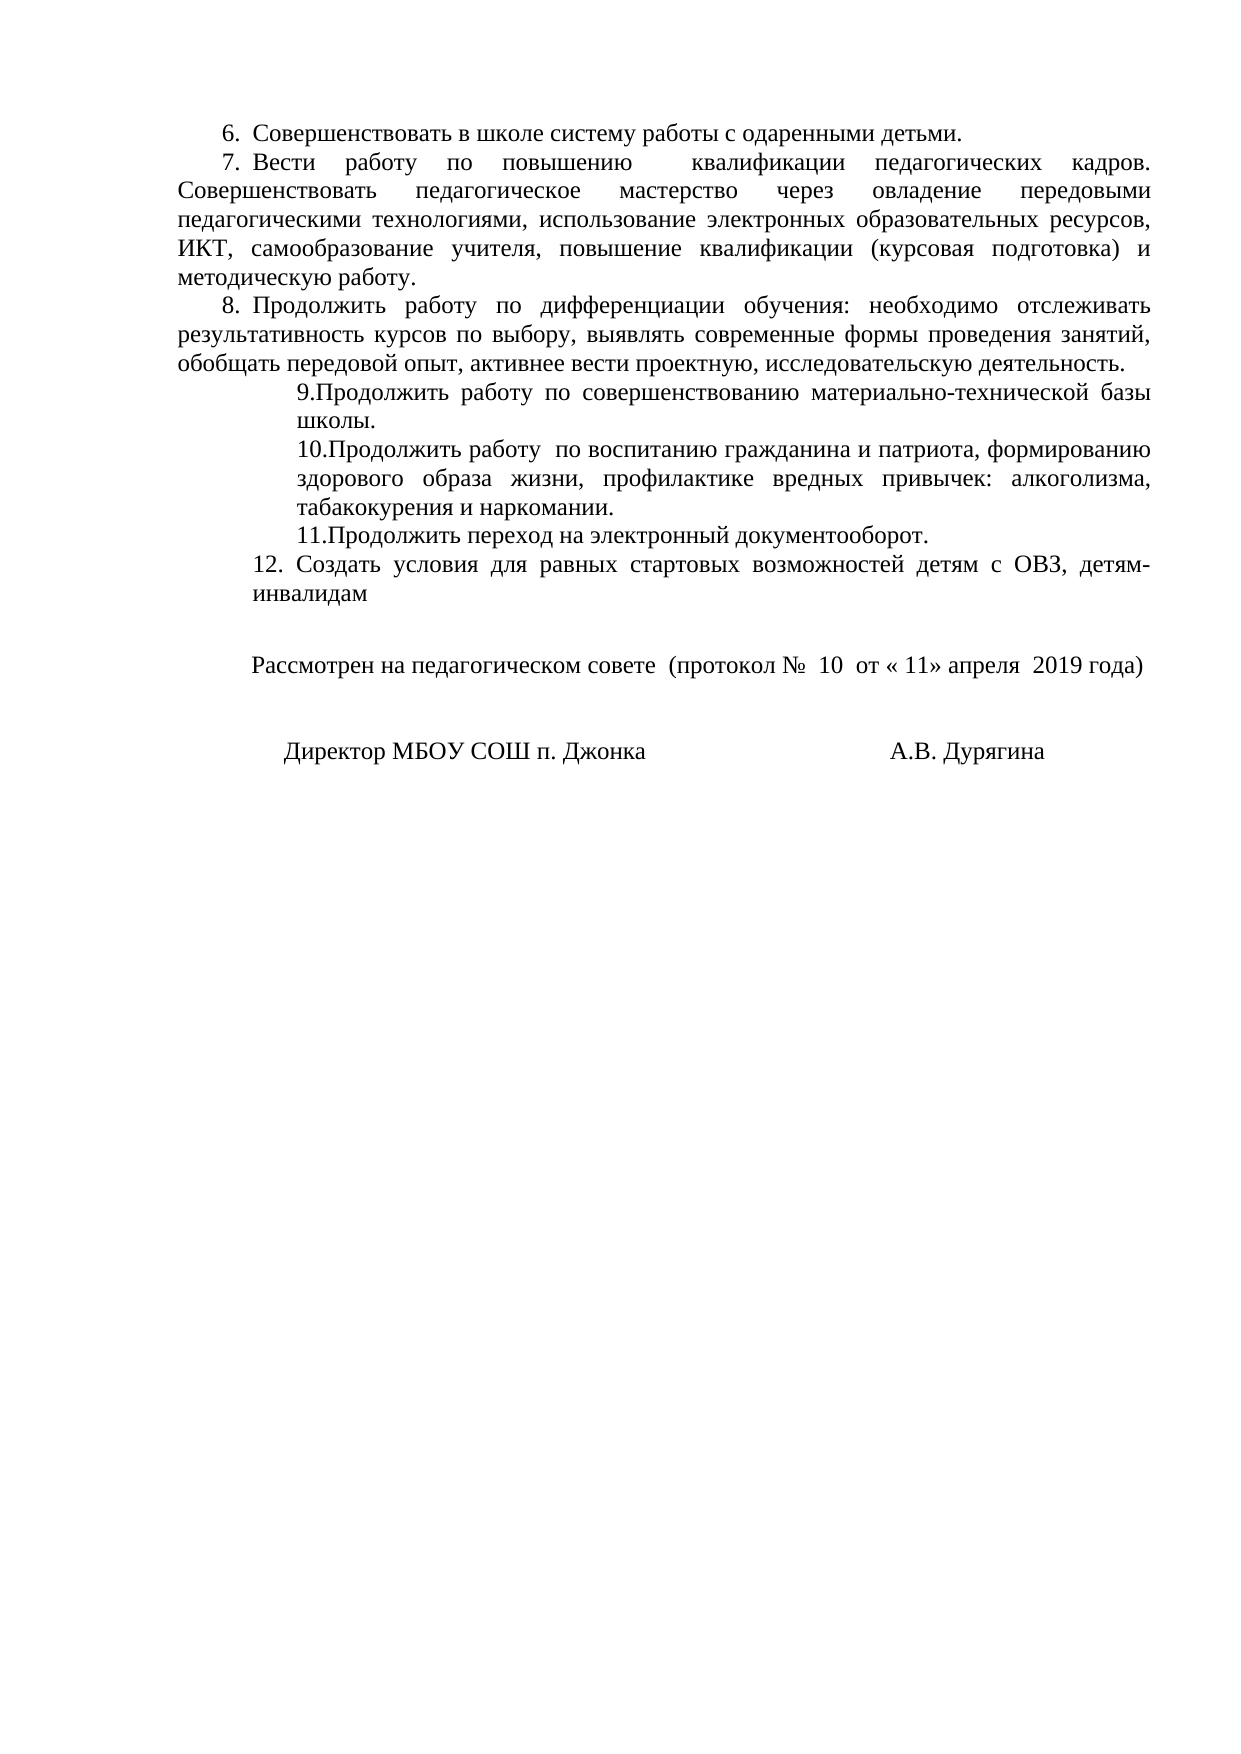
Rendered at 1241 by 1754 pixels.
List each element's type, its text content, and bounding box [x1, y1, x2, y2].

text Директор МБОУ СОШ п. Джонка А.В. Дурягина [177, 736, 1152, 765]
list Совершенствовать в школе систему работы с одаренными детьми. [177, 118, 1152, 147]
text Рассмотрен на педагогическом совете (протокол № 10 от « 11» апреля 2019 года) [177, 650, 1152, 679]
text 10.Продолжить работу по воспитанию гражданина и патриота, формированию здорового образа жизни, профилактике вредных привычек: алкоголизма, табакокурения и наркомании. [297, 434, 1152, 521]
list Продолжить работу по дифференциации обучения: необходимо отслеживать результативность курсов по выбору, выявлять современные формы проведения занятий, обобщать передовой опыт, активнее вести проектную, исследовательскую деятельность. [177, 291, 1152, 377]
text 9.Продолжить работу по совершенствованию материально-технической базы школы. [297, 377, 1152, 434]
list Вести работу по повышению квалификации педагогических кадров. Совершенствовать педагогическое мастерство через овладение передовыми педагогическими технологиями, использование электронных образовательных ресурсов, ИКТ, самообразование учителя, повышение квалификации (курсовая подготовка) и методическую работу. [177, 147, 1152, 291]
text 11.Продолжить переход на электронный документооборот. [252, 521, 1152, 549]
text 12. Создать условия для равных стартовых возможностей детям с ОВЗ, детям-инвалидам [252, 549, 1152, 607]
